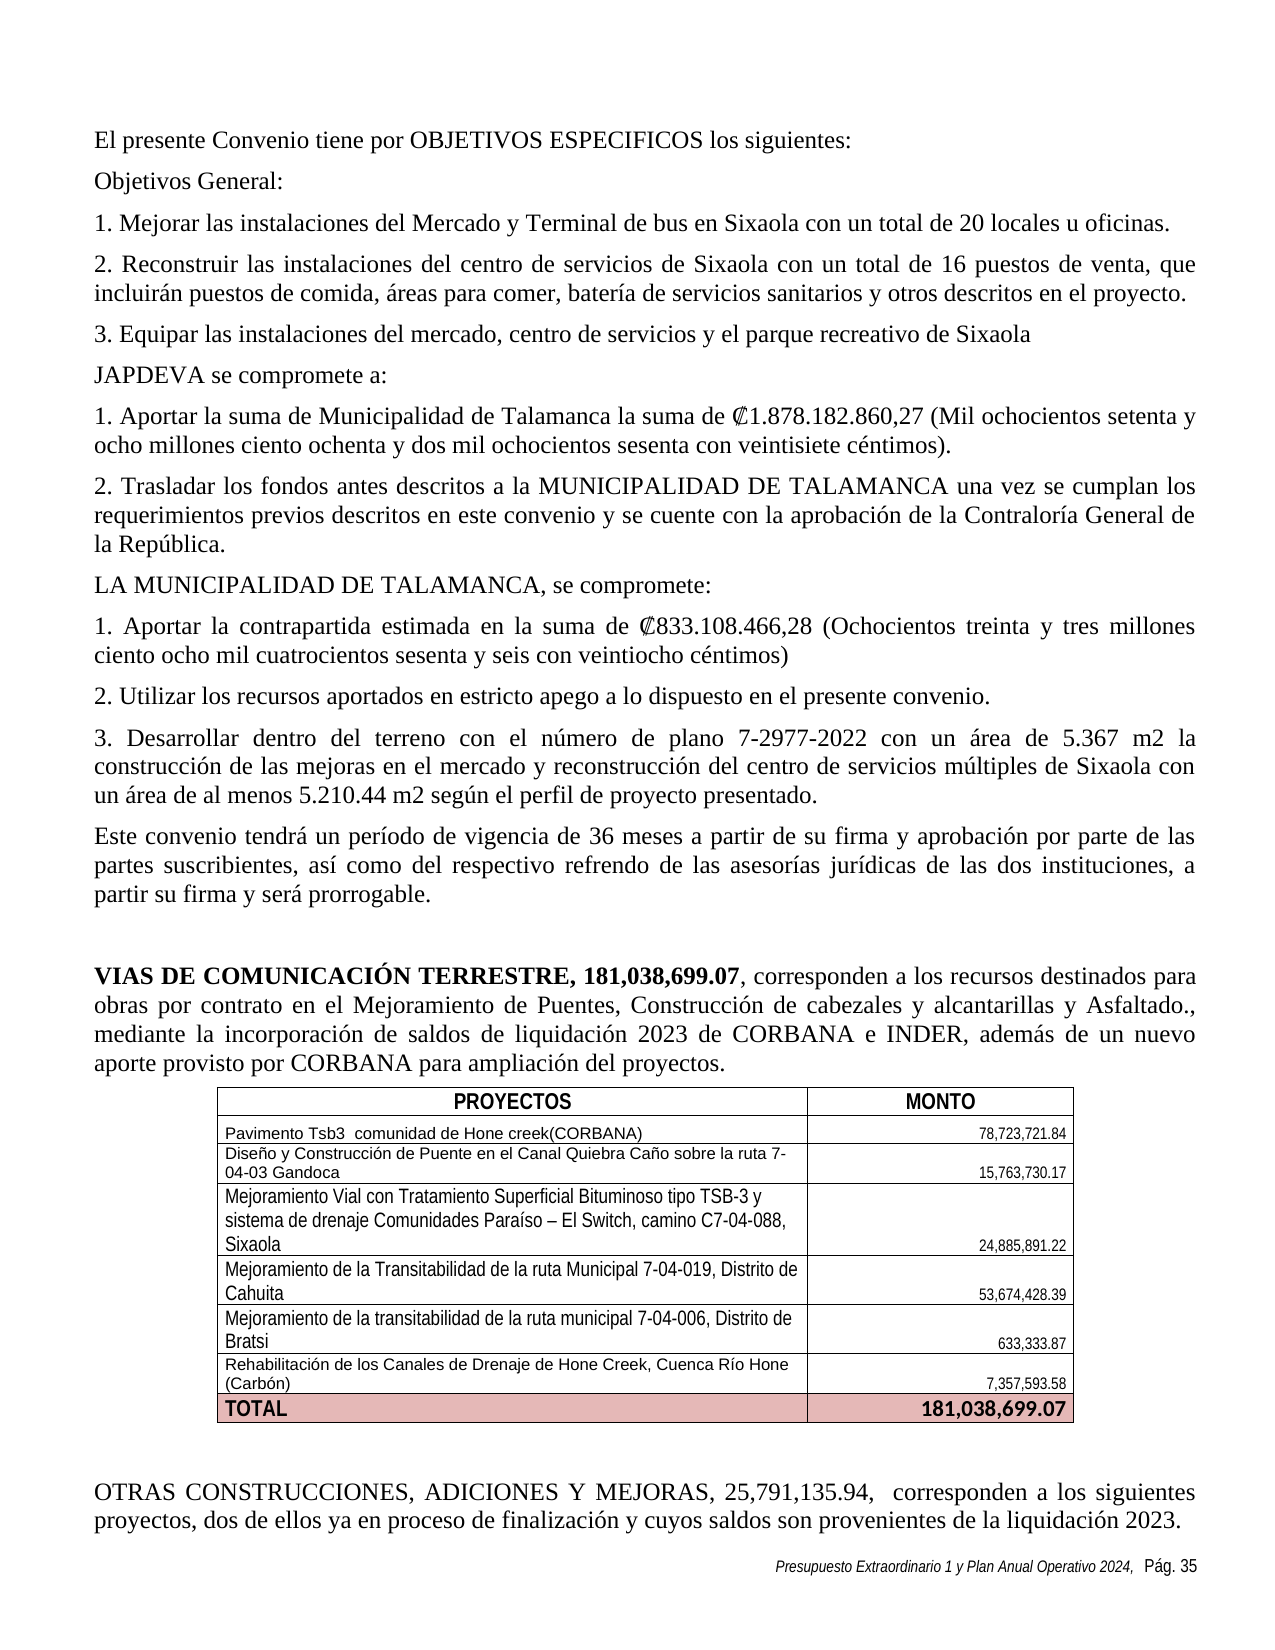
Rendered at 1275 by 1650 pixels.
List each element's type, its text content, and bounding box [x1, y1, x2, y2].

text 1. Aportar la contrapartida estimada en la suma de ₡833.108.466,28 (Ochocientos treinta y tres millones ciento ocho mil cuatrocientos sesenta y seis con veintiocho céntimos) [94, 611, 1197, 669]
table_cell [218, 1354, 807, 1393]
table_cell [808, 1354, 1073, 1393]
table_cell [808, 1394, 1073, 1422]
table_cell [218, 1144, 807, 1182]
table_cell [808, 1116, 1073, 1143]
text Objetivos General: [94, 166, 1197, 195]
text 2. Reconstruir las instalaciones del centro de servicios de Sixaola con un total de 16 puestos de venta, que incluirán puestos de comida, áreas para comer, batería de servicios sanitarios y otros descritos en el proyecto. [94, 249, 1197, 306]
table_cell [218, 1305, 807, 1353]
text 1. Mejorar las instalaciones del Mercado y Terminal de bus en Sixaola con un total de 20 locales u oficinas. [94, 208, 1197, 236]
text 1. Aportar la suma de Municipalidad de Talamanca la suma de ₡1.878.182.860,27 (Mil ochocientos setenta y ocho millones ciento ochenta y dos mil ochocientos sesenta con veintisiete céntimos). [94, 401, 1197, 459]
text 3. Equipar las instalaciones del mercado, centro de servicios y el parque recreativo de Sixaola [94, 319, 1197, 348]
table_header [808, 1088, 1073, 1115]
text El presente Convenio tiene por OBJETIVOS ESPECIFICOS los siguientes: [94, 125, 1197, 154]
text OTRAS CONSTRUCCIONES, ADICIONES Y MEJORAS, 25,791,135.94, corresponden a los siguientes proyectos, dos de ellos ya en proceso de finalización y cuyos saldos son provenientes de la liquidación 2023. [94, 1477, 1197, 1534]
text VIAS DE COMUNICACIÓN TERRESTRE, 181,038,699.07, corresponden a los recursos destinados para obras por contrato en el Mejoramiento de Puentes, Construcción de cabezales y alcantarillas y Asfaltado., mediante la incorporación de saldos de liquidación 2023 de CORBANA e INDER, además de un nuevo aporte provisto por CORBANA para ampliación del proyectos. [94, 961, 1197, 1076]
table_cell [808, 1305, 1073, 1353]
text JAPDEVA se compromete a: [94, 360, 1197, 389]
text LA MUNICIPALIDAD DE TALAMANCA, se compromete: [94, 570, 1197, 599]
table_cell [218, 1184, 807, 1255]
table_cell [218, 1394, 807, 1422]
text 2. Utilizar los recursos aportados en estricto apego a lo dispuesto en el presente convenio. [94, 681, 1197, 710]
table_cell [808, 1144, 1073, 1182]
text 2. Trasladar los fondos antes descritos a la MUNICIPALIDAD DE TALAMANCA una vez se cumplan los requerimientos previos descritos en este convenio y se cuente con la aprobación de la Contraloría General de la República. [94, 471, 1197, 558]
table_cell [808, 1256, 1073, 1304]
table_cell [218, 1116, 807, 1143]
text 3. Desarrollar dentro del terreno con el número de plano 7-2977-2022 con un área de 5.367 m2 la construcción de las mejoras en el mercado y reconstrucción del centro de servicios múltiples de Sixaola con un área de al menos 5.210.44 m2 según el perfil de proyecto presentado. [94, 723, 1197, 809]
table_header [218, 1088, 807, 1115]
text Este convenio tendrá un período de vigencia de 36 meses a partir de su firma y aprobación por parte de las partes suscribientes, así como del respectivo refrendo de las asesorías jurídicas de las dos instituciones, a partir su firma y será prorrogable. [94, 821, 1197, 908]
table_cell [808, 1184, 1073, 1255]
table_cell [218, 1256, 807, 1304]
